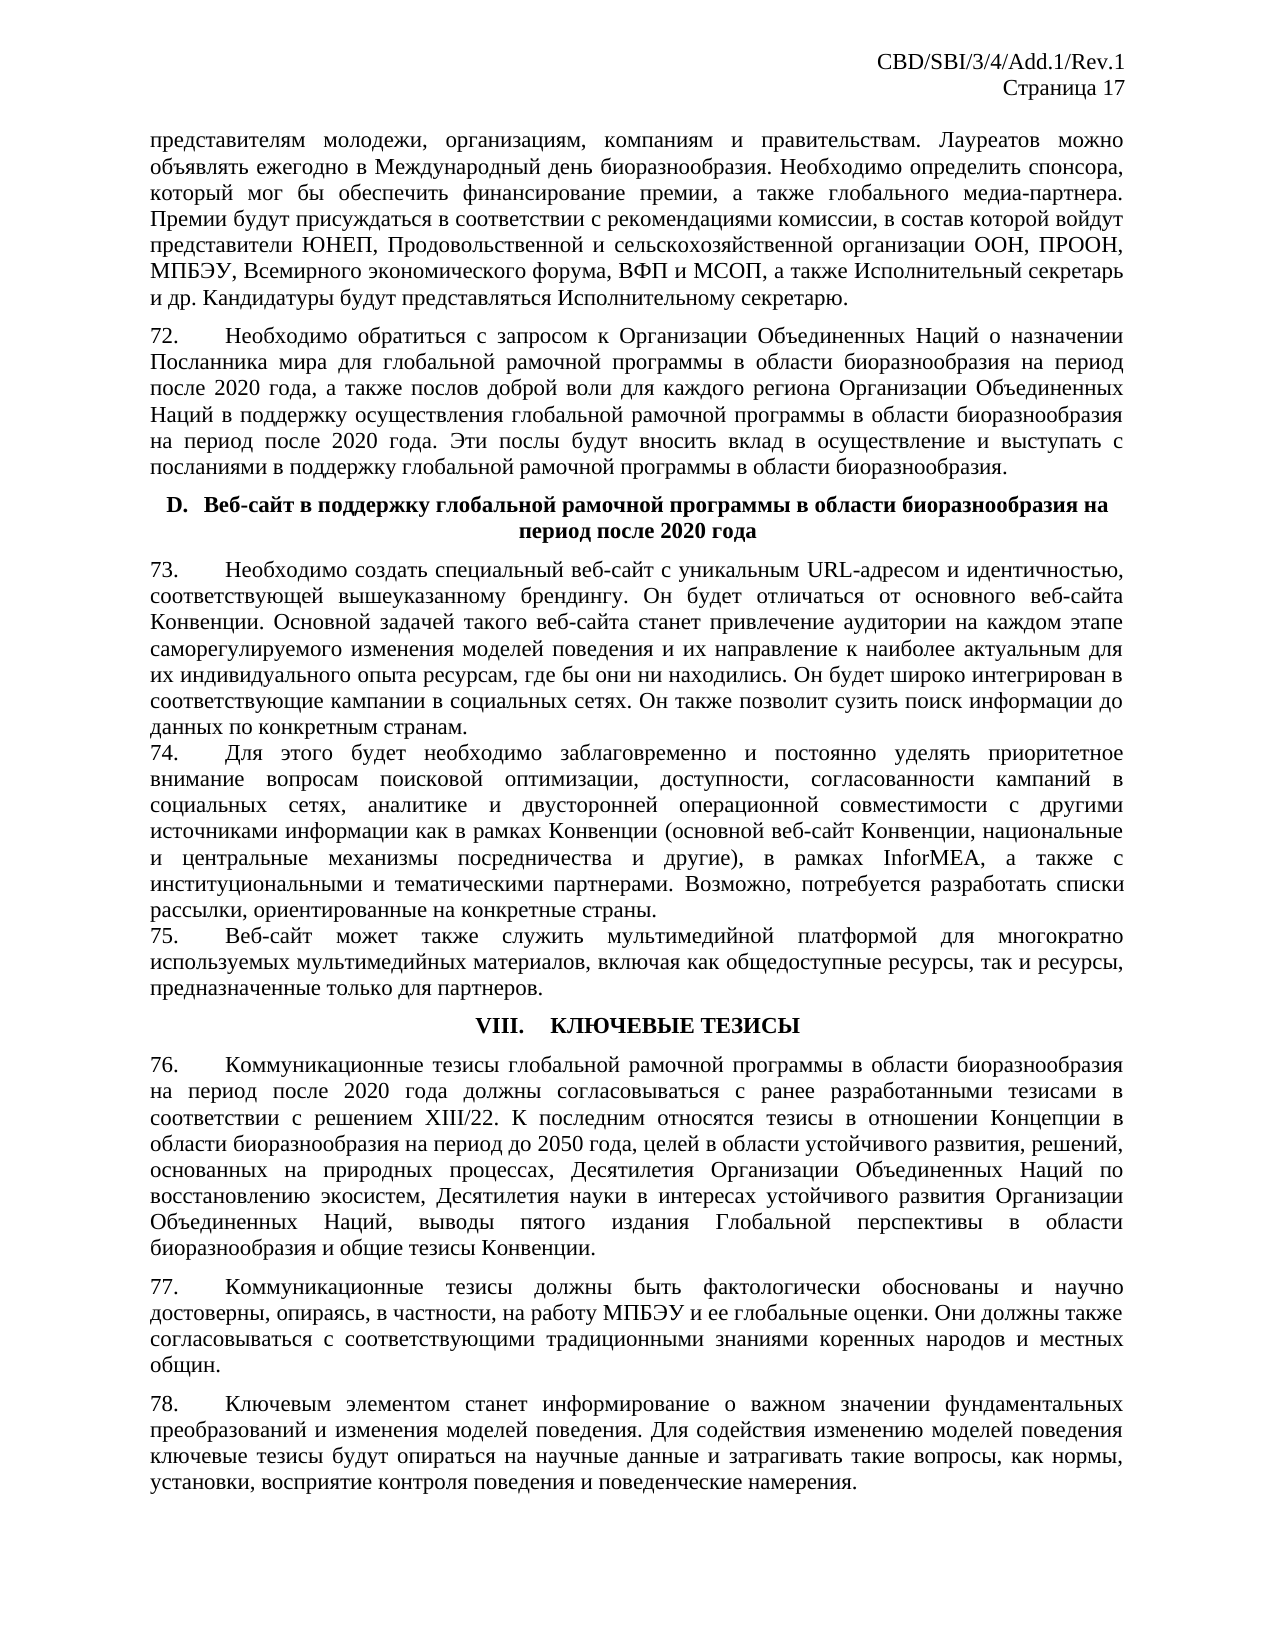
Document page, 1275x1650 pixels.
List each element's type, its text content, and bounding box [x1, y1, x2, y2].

list Необходимо создать специальный веб-сайт с уникальным URL-адресом и идентичностью, соответствующей вышеуказанному брендингу. Он будет отличаться от основного веб-сайта Конвенции. Основной задачей такого веб-сайта станет привлечение аудитории на каждом этапе саморегулируемого изменения моделей поведения и их направление к наиболее актуальным для их индивидуального опыта ресурсам, где бы они ни находились. Он будет широко интегрирован в соответствующие кампании в социальных сетях. Он также позволит сузить поиск информации до данных по конкретным странам. [150, 556, 1125, 739]
list Коммуникационные тезисы глобальной рамочной программы в области биоразнообразия на период после 2020 года должны согласовываться с ранее разработанными тезисами в соответствии с решением XIII/22. К последним относятся тезисы в отношении Концепции в области биоразнообразия на период до 2050 года, целей в области устойчивого развития, решений, основанных на природных процессах, Десятилетия Организации Объединенных Наций по восстановлению экосистем, Десятилетия науки в интересах устойчивого развития Организации Объединенных Наций, выводы пятого издания Глобальной перспективы в области биоразнообразия и общие тезисы Конвенции. [150, 1052, 1125, 1261]
text D. Веб-сайт в поддержку глобальной рамочной программы в области биоразнообразия на период после 2020 года [150, 492, 1125, 544]
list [150, 127, 1125, 310]
list Необходимо обратиться с запросом к Организации Объединенных Наций о назначении Посланника мира для глобальной рамочной программы в области биоразнообразия на период после 2020 года, а также послов доброй воли для каждого региона Организации Объединенных Наций в поддержку осуществления глобальной рамочной программы в области биоразнообразия на период после 2020 года. Эти послы будут вносить вклад в осуществление и выступать с посланиями в поддержку глобальной рамочной программы в области биоразнообразия. [150, 322, 1125, 479]
list Коммуникационные тезисы должны быть фактологически обоснованы и научно достоверны, опираясь, в частности, на работу МПБЭУ и ее глобальные оценки. Они должны также согласовываться с соответствующими традиционными знаниями коренных народов и местных общин. [150, 1273, 1125, 1378]
subtitle VIII. КЛЮЧЕВЫЕ ТЕЗИСЫ [150, 1013, 1125, 1039]
list Веб-сайт может также служить мультимедийной платформой для многократно используемых мультимедийных материалов, включая как общедоступные ресурсы, так и ресурсы, предназначенные только для партнеров. [150, 922, 1125, 1001]
list Ключевым элементом станет информирование о важном значении фундаментальных преобразований и изменения моделей поведения. Для содействия изменению моделей поведения ключевые тезисы будут опираться на научные данные и затрагивать такие вопросы, как нормы, установки, восприятие контроля поведения и поведенческие намерения. [150, 1390, 1125, 1495]
list Для этого будет необходимо заблаговременно и постоянно уделять приоритетное внимание вопросам поисковой оптимизации, доступности, согласованности кампаний в социальных сетях, аналитике и двусторонней операционной совместимости с другими источниками информации как в рамках Конвенции (основной веб-сайт Конвенции, национальные и центральные механизмы посредничества и другие), в рамках InforMEA, а также с институциональными и тематическими партнерами. Возможно, потребуется разработать списки рассылки, ориентированные на конкретные страны. [150, 739, 1125, 922]
